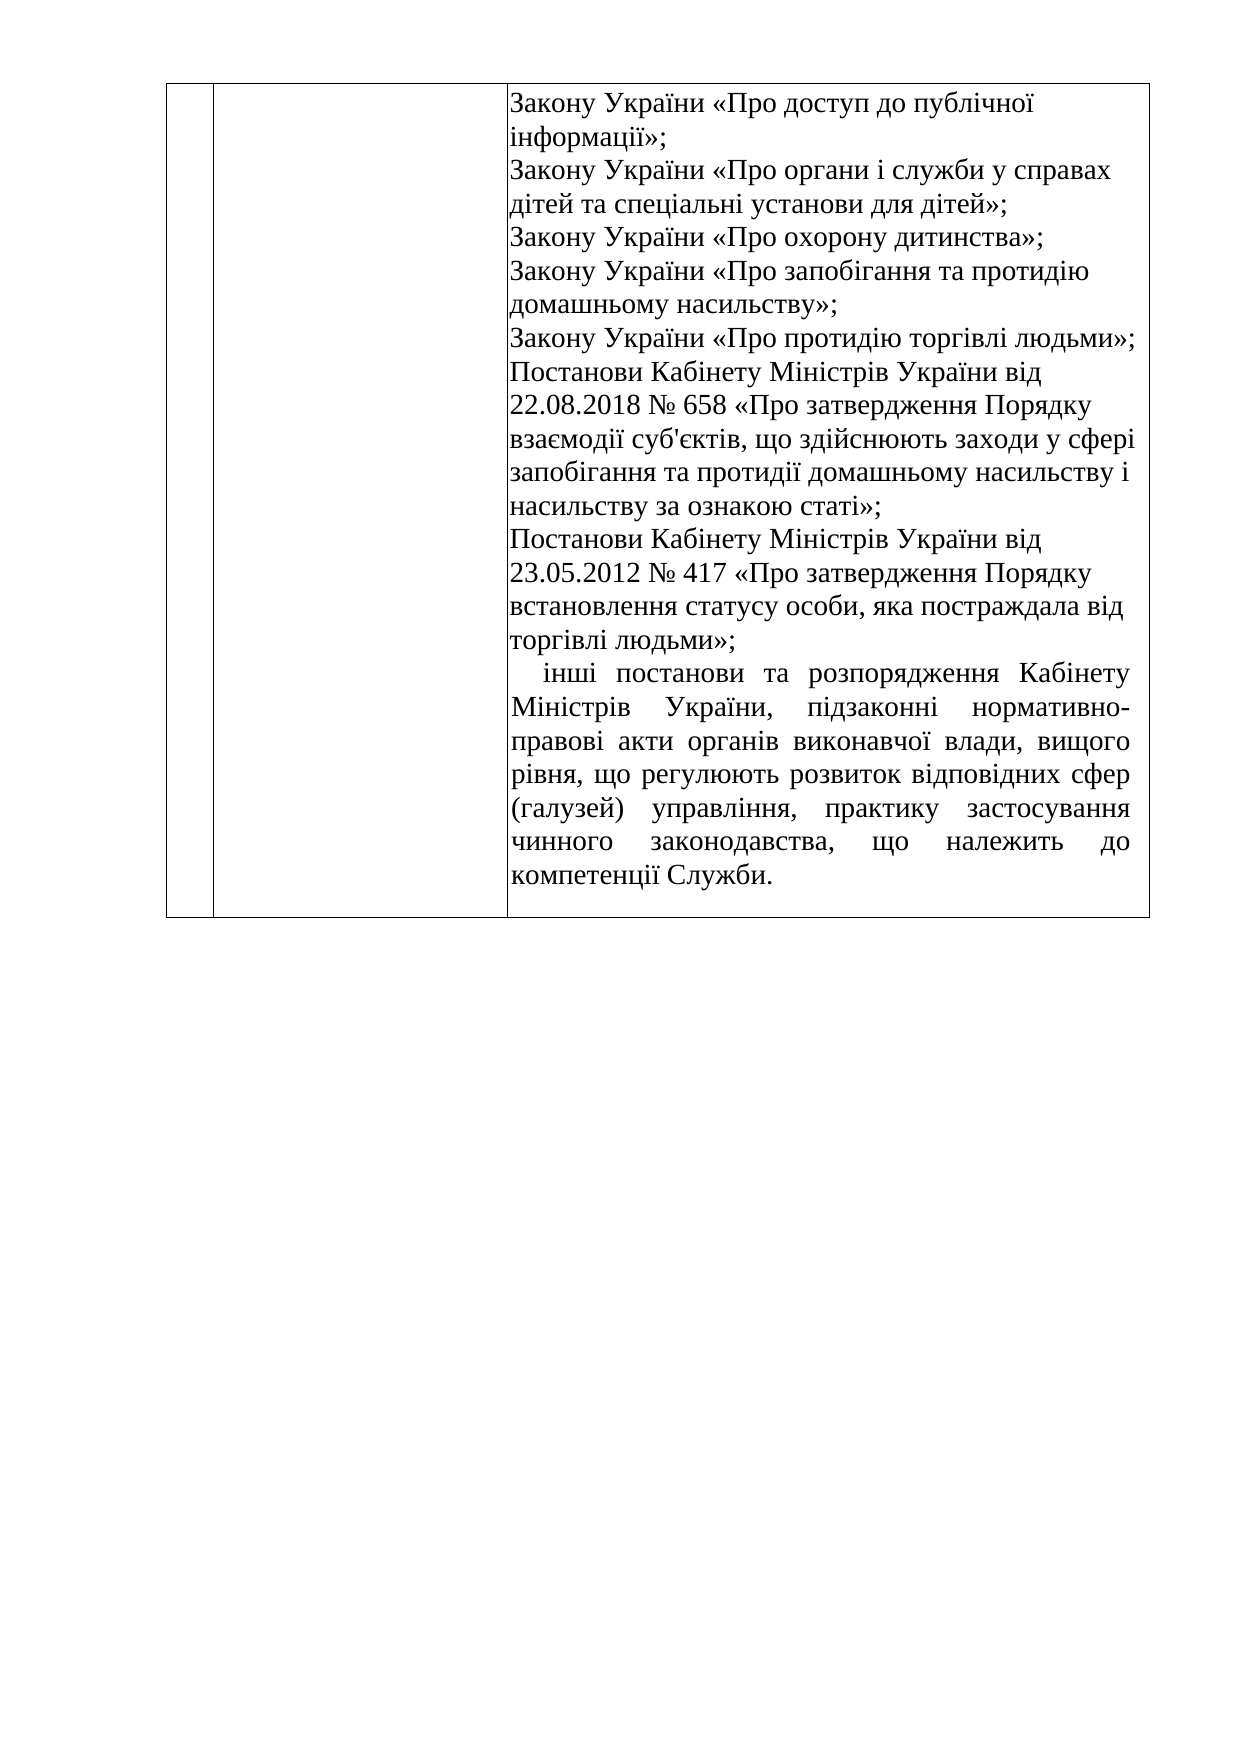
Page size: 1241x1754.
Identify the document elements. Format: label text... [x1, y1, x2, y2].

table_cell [508, 84, 1149, 917]
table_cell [214, 84, 507, 917]
table_cell 2. [167, 84, 213, 917]
